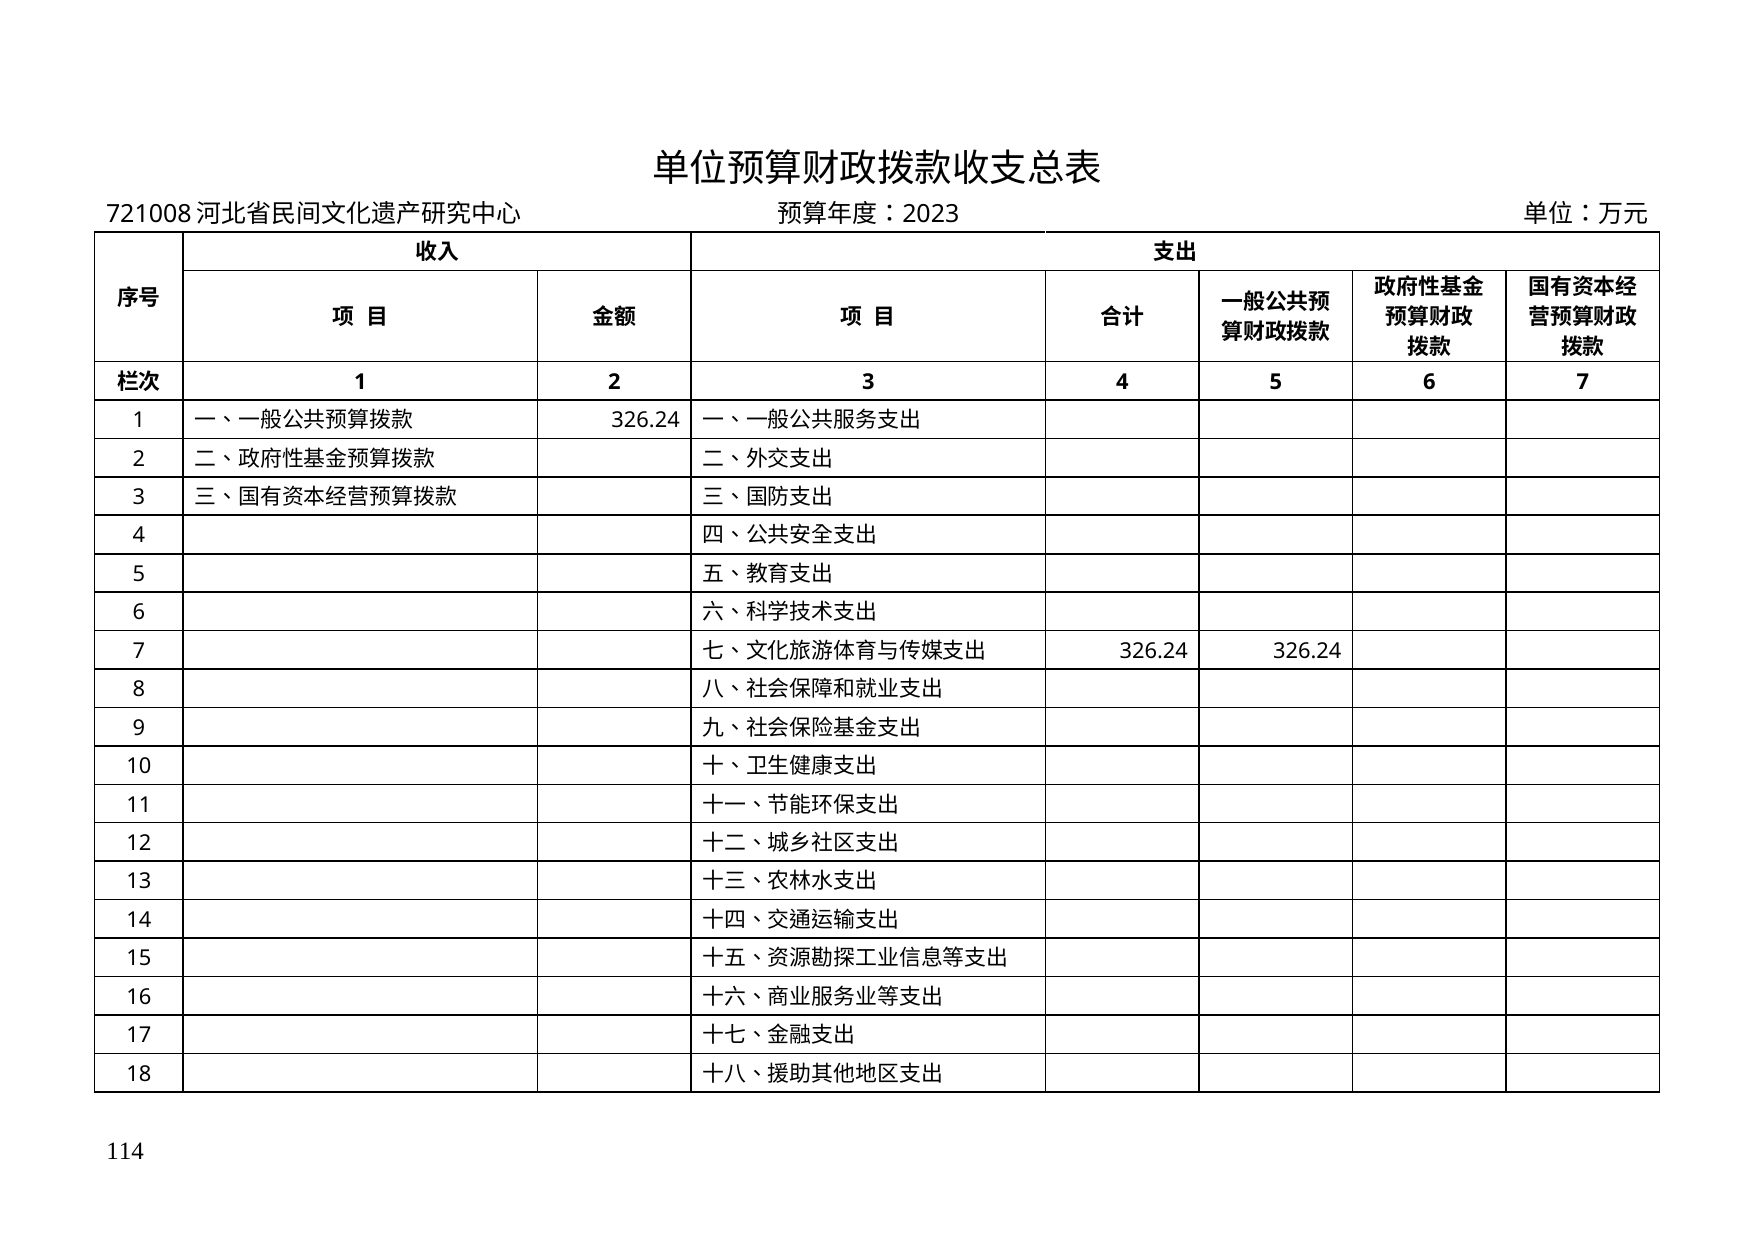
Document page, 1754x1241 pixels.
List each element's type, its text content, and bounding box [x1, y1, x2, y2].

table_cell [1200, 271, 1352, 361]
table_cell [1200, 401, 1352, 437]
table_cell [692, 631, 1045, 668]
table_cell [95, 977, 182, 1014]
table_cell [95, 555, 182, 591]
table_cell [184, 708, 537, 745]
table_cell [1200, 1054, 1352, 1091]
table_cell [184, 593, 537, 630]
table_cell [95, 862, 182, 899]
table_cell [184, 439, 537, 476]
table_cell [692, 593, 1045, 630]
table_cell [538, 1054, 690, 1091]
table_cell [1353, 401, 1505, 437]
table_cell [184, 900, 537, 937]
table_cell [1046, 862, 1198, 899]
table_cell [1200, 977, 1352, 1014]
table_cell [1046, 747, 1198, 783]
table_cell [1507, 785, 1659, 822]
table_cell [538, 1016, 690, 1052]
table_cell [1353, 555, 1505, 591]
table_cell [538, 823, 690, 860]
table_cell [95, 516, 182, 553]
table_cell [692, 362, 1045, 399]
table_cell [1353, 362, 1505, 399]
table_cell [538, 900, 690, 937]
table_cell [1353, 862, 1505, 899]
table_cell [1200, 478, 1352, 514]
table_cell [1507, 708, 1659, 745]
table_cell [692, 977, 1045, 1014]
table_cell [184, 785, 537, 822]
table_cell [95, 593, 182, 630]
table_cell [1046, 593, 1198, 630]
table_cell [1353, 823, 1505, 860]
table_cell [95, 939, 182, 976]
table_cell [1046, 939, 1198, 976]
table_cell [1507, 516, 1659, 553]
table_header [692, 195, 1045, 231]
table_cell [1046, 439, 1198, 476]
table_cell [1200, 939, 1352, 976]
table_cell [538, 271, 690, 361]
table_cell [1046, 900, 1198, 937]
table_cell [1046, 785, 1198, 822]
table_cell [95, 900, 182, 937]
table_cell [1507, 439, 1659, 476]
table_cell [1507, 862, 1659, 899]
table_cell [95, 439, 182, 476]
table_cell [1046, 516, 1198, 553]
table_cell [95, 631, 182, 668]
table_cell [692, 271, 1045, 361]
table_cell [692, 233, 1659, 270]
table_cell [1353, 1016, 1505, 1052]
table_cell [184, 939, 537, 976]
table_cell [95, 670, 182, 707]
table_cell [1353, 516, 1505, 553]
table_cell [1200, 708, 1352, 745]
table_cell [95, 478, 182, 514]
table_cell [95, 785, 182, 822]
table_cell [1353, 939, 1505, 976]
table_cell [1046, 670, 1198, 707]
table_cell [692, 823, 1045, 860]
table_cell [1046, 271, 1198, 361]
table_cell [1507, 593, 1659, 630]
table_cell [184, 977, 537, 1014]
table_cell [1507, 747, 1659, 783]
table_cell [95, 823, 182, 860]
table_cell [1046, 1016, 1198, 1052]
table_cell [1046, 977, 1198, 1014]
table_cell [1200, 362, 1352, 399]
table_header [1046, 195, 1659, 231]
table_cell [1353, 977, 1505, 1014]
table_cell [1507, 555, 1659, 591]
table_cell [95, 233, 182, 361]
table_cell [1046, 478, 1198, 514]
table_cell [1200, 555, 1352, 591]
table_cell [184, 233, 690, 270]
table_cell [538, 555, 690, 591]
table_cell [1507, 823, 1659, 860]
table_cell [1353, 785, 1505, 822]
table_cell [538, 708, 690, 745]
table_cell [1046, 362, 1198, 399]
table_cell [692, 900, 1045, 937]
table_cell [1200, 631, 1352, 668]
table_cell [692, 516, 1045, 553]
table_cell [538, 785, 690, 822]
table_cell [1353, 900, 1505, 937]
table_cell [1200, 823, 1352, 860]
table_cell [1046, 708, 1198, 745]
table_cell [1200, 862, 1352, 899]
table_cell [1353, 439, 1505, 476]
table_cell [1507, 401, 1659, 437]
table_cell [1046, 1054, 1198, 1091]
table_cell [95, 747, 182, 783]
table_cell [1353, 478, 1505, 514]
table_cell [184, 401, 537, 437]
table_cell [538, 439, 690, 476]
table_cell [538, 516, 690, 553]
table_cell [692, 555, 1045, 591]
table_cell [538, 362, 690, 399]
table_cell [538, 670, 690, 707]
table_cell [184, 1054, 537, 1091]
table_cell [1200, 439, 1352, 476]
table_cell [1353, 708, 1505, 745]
text 单位预算财政拨款收支总表 [106, 142, 1648, 193]
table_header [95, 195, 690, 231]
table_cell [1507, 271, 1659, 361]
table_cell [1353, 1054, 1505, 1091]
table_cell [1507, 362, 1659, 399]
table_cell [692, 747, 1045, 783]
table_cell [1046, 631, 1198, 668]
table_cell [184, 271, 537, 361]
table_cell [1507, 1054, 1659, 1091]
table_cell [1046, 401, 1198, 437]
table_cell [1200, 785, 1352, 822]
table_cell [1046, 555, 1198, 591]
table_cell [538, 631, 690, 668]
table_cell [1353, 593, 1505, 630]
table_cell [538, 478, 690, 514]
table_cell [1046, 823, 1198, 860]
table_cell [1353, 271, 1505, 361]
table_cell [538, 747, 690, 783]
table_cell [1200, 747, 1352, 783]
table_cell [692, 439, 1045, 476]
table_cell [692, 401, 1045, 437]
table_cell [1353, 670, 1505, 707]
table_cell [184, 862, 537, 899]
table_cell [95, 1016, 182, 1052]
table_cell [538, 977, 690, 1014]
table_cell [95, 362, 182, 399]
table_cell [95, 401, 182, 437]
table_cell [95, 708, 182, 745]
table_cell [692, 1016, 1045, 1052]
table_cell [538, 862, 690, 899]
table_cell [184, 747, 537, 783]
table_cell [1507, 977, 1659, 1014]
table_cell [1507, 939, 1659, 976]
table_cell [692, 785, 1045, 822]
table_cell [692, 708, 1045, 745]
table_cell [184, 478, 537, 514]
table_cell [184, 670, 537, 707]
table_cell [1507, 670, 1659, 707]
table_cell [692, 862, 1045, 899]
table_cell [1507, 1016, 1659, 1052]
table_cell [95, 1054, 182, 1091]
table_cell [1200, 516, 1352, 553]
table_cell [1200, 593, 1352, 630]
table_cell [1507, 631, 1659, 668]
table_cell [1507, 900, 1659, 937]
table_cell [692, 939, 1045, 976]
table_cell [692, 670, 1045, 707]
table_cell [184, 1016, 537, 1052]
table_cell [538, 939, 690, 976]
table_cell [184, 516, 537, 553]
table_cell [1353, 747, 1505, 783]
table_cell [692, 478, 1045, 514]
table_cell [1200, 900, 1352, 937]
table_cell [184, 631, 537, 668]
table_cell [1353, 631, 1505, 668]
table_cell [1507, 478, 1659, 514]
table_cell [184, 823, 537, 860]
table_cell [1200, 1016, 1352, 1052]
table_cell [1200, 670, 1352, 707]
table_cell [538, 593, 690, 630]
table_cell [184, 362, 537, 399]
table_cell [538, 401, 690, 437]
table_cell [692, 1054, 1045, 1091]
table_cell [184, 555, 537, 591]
